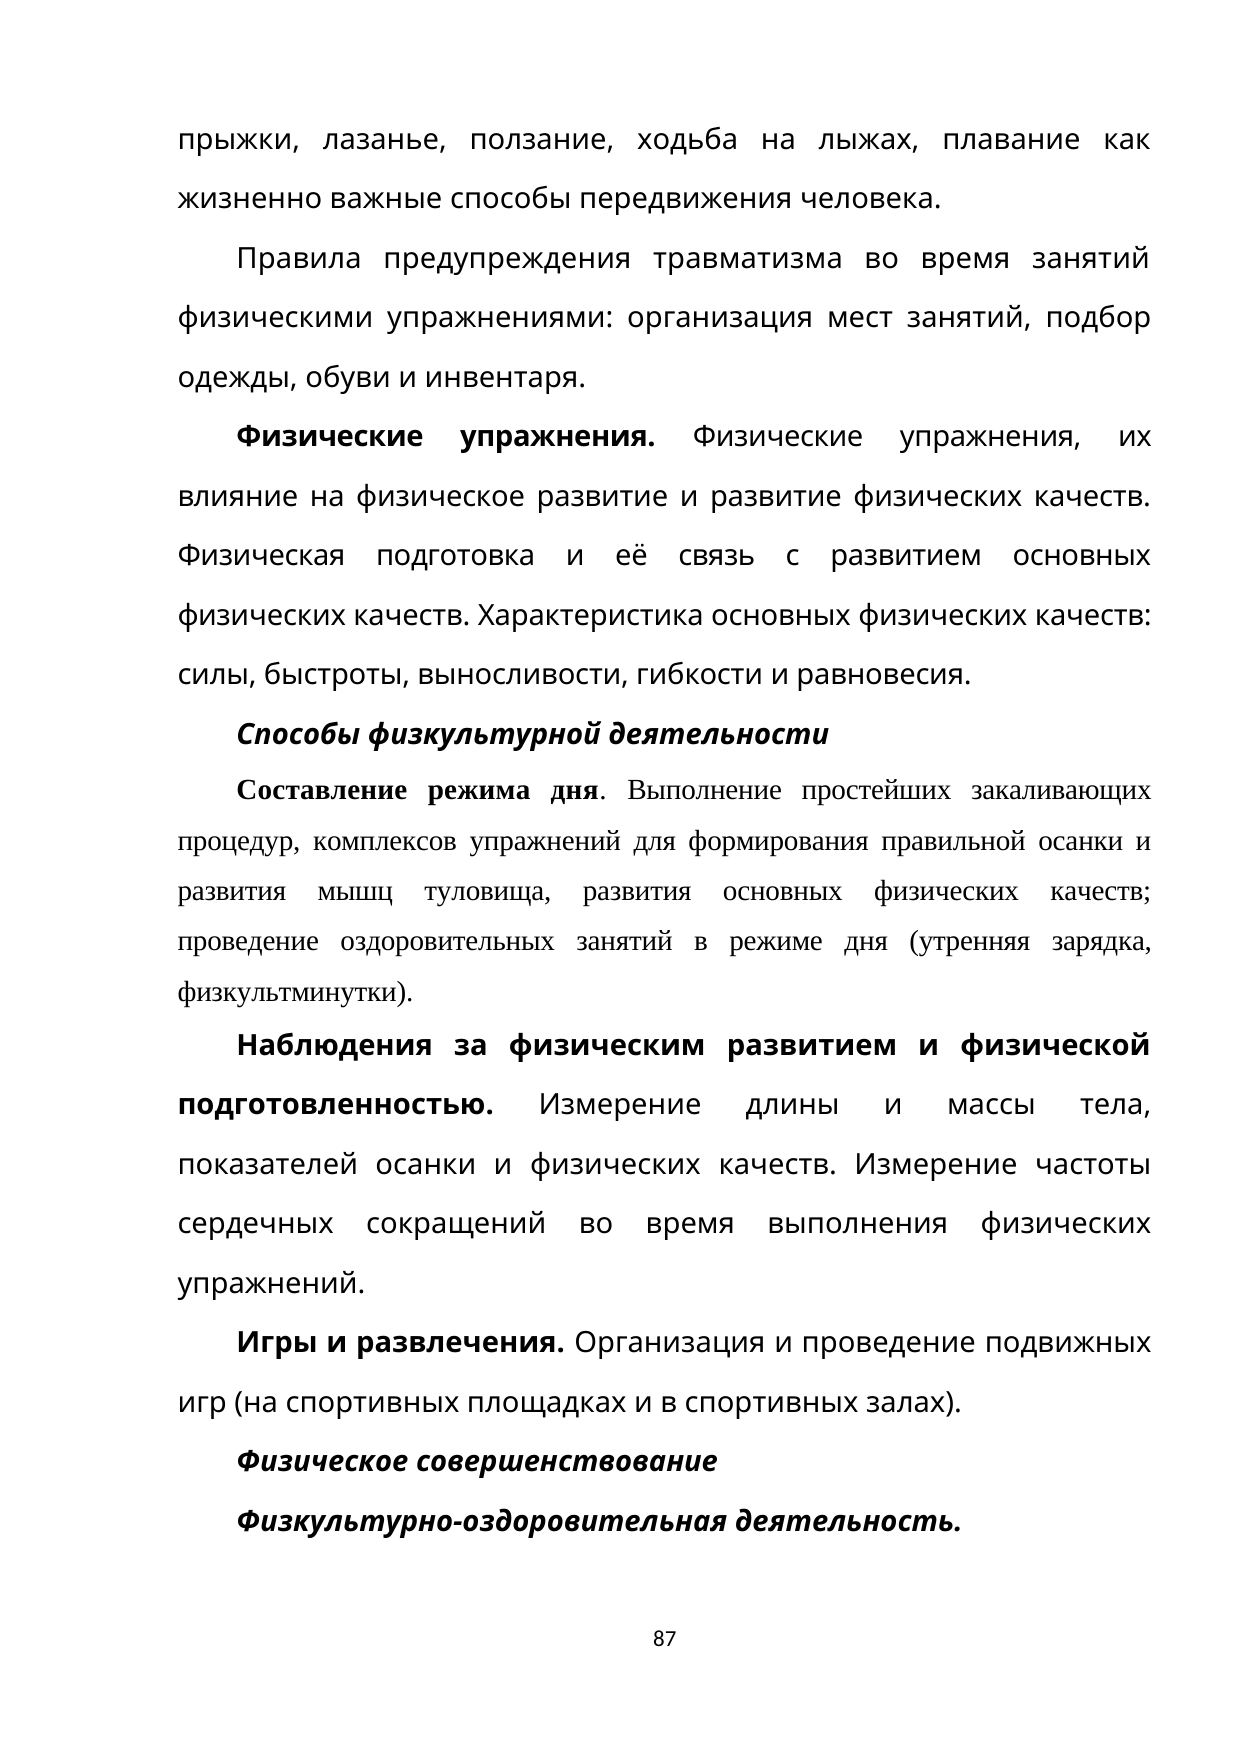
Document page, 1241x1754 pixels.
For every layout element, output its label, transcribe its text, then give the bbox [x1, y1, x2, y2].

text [177, 118, 1152, 217]
text Наблюдения за физическим развитием и физической подготовленностью. Измерение длины и массы тела, показателей осанки и физических качеств. Измерение частоты сердечных сокращений во время выполнения физических упражнений. [177, 1024, 1152, 1302]
text Игры и развлечения. Организация и проведение подвижных игр (на спортивных площадках и в спортивных залах). [177, 1321, 1152, 1421]
text Составление режима дня. Выполнение простейших закаливающих процедур, комплексов упражнений для формирования правильной осанки и развития мышц туловища, развития основных физических качеств; проведение оздоровительных занятий в режиме дня (утренняя зарядка, физкультминутки). [177, 772, 1152, 1007]
text Правила предупреждения травматизма во время занятий физическими упражнениями: организация мест занятий, подбор одежды, обуви и инвентаря. [177, 237, 1152, 396]
text Способы физкультурной деятельности [177, 713, 1152, 753]
text Физические упражнения. Физические упражнения, их влияние на физическое развитие и развитие физических качеств. Физическая подготовка и её связь с развитием основных физических качеств. Характеристика основных физических качеств: силы, быстроты, выносливости, гибкости и равновесия. [177, 416, 1152, 693]
text Физическое совершенствование [177, 1440, 1152, 1480]
text Физкультурно-оздоровительная деятельность. [177, 1500, 1152, 1539]
